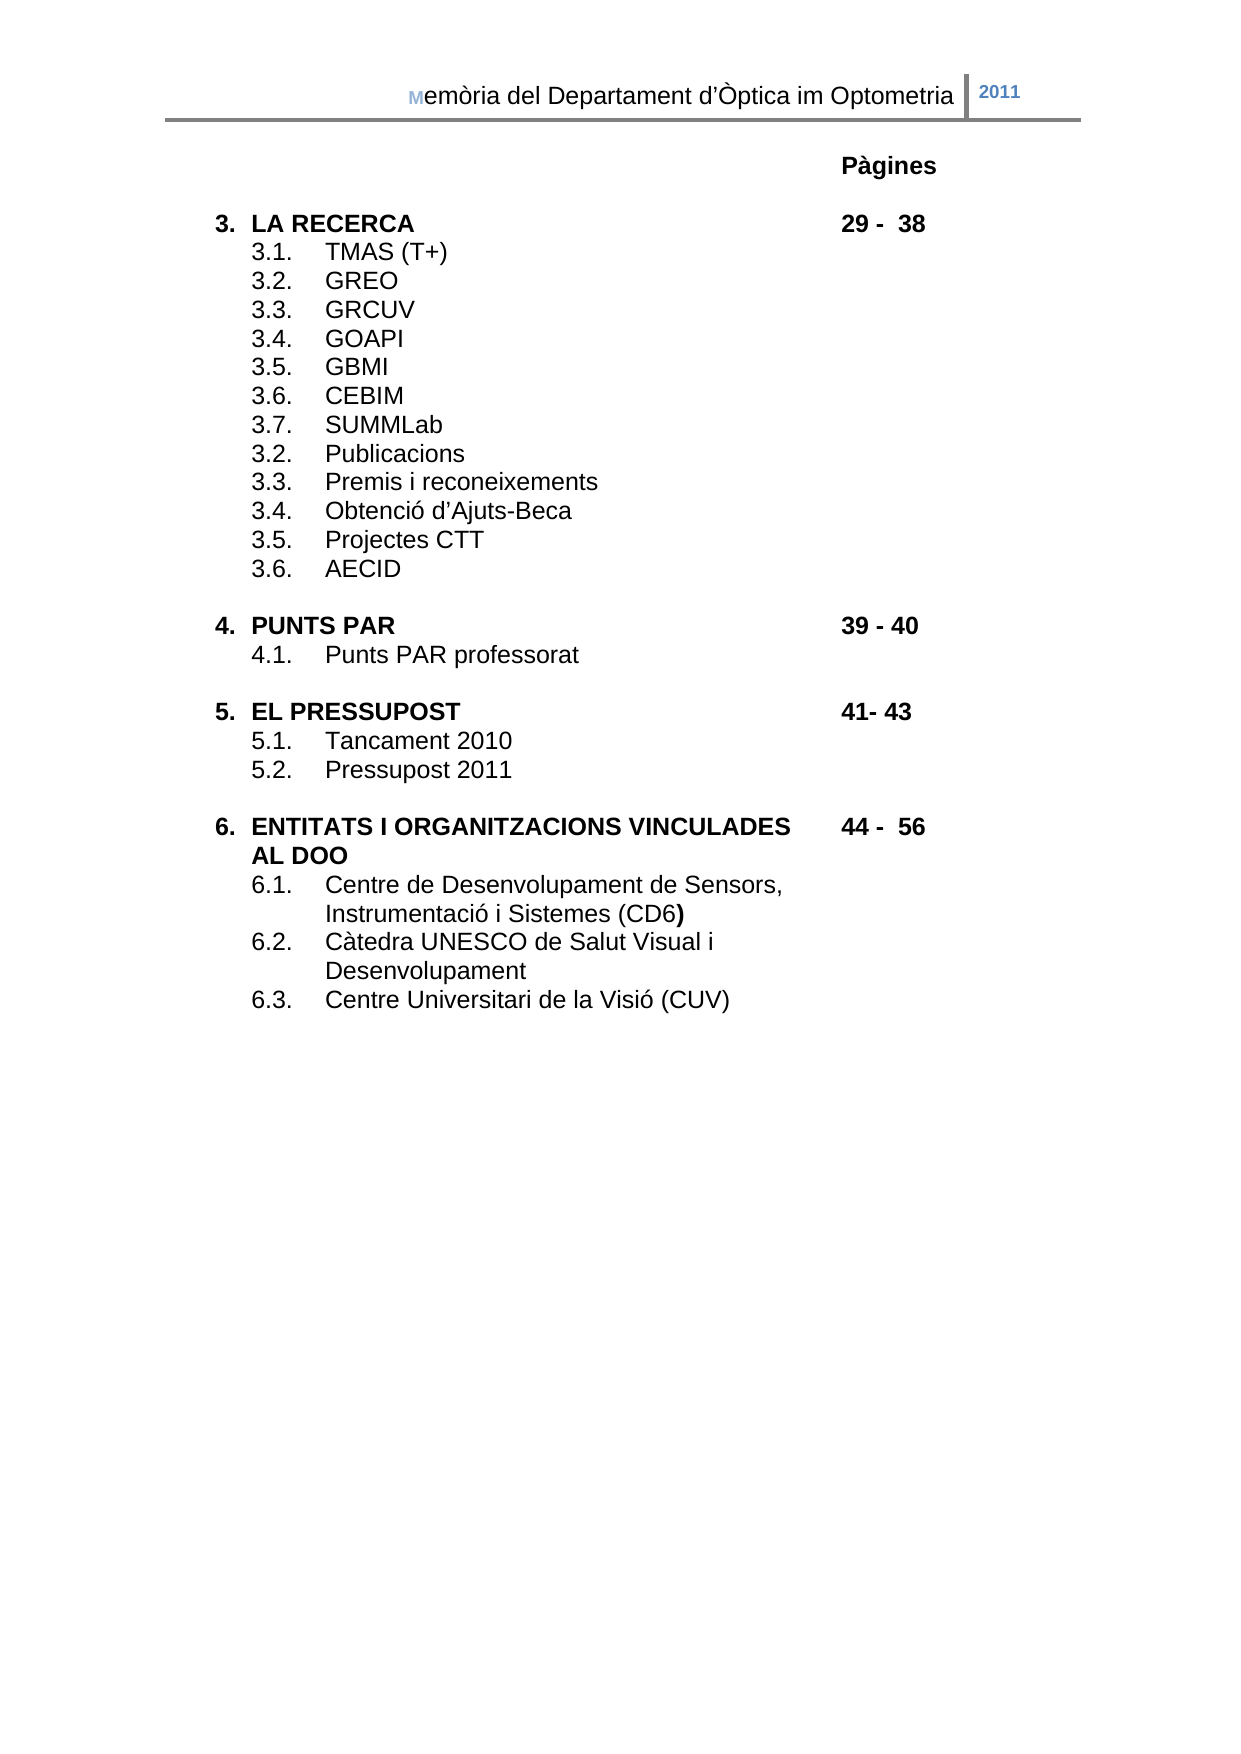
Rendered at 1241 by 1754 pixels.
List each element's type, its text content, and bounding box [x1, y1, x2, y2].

list 3.3. GRCUV [215, 295, 1092, 323]
list 3.4. GOAPI [215, 323, 1092, 352]
list 6.1. Centre de Desenvolupament de Sensors, [215, 870, 1092, 898]
list Instrumentació i Sistemes (CD6) [215, 898, 1092, 927]
list Pàgines [215, 151, 1092, 180]
list 3.6. AECID [215, 553, 1092, 582]
list 5. EL PRESSUPOST 41- 43 [215, 697, 1092, 726]
list 5.2. Pressupost 2011 [215, 755, 1092, 783]
list 4. PUNTS PAR 39 - 40 [215, 611, 1092, 640]
list 3.4. Obtenció d’Ajuts-Beca [215, 496, 1092, 525]
list 6.3. Centre Universitari de la Visió (CUV) [215, 985, 1092, 1013]
list 6.2. Càtedra UNESCO de Salut Visual i [215, 927, 1092, 956]
list 3.5. GBMI [215, 352, 1092, 381]
list AL DOO [215, 841, 1092, 870]
list 3.2. Publicacions [215, 438, 1092, 467]
list 6. ENTITATS I ORGANITZACIONS VINCULADES 44 - 56 [215, 812, 1092, 841]
list 4.1. Punts PAR professorat [215, 640, 1092, 668]
list 3.6. CEBIM [215, 381, 1092, 410]
list 5.1. Tancament 2010 [215, 726, 1092, 755]
list 3. LA RECERCA 29 - 38 [215, 208, 1092, 237]
list 3.7. SUMMLab [215, 410, 1092, 438]
list 3.2. GREO [215, 266, 1092, 295]
list 3.1. TMAS (T+) [215, 237, 1092, 266]
list 3.3. Premis i reconeixements [215, 467, 1092, 496]
list 3.5. Projectes CTT [215, 525, 1092, 553]
list Desenvolupament [215, 956, 1092, 985]
